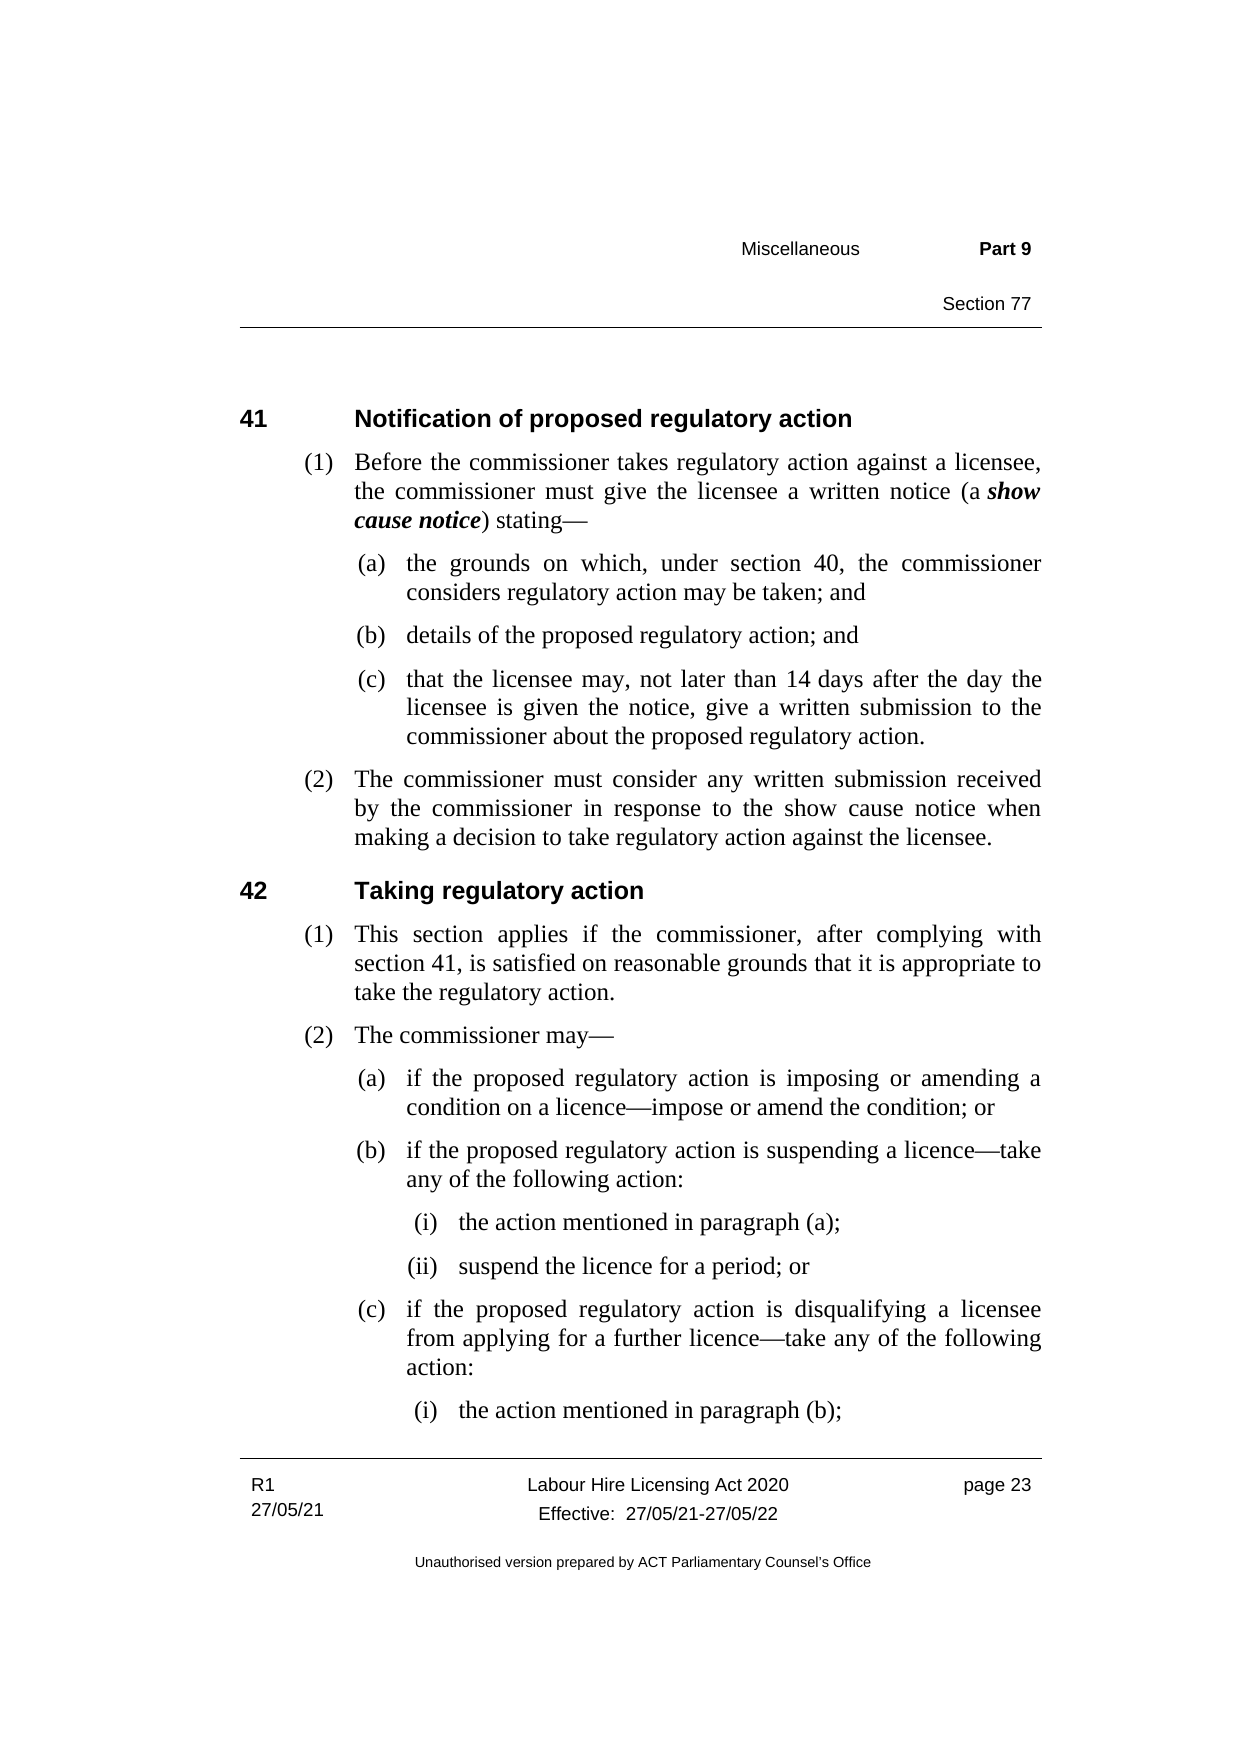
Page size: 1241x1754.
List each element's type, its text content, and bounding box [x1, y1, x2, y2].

text (a) the grounds on which, under section 40, the commissioner considers regulatory action may be taken; and [239, 548, 1042, 606]
text (ii) suspend the licence for a period; or [239, 1251, 1042, 1279]
text (a) if the proposed regulatory action is imposing or amending a condition on a licence—impose or amend the condition; or [239, 1063, 1042, 1121]
text (2) The commissioner must consider any written submission received by the commissioner in response to the show cause notice when making a decision to take regulatory action against the licensee. [239, 764, 1042, 851]
text (i) the action mentioned in paragraph (b); [239, 1395, 1042, 1424]
text (1) This section applies if the commissioner, after complying with section 41, is satisfied on reasonable grounds that it is appropriate to take the regulatory action. [239, 919, 1042, 1005]
text 41 Notification of proposed regulatory action [239, 404, 1042, 433]
text (i) the action mentioned in paragraph (a); [239, 1207, 1042, 1236]
text (c) if the proposed regulatory action is disqualifying a licensee from applying for a further licence—take any of the following action: [239, 1294, 1042, 1380]
text (c) that the licensee may, not later than 14 days after the day the licensee is given the notice, give a written submission to the commissioner about the proposed regulatory action. [239, 664, 1042, 750]
text (1) Before the commissioner takes regulatory action against a licensee, the commissioner must give the licensee a written notice (a show cause notice) stating— [239, 447, 1042, 534]
text (b) details of the proposed regulatory action; and [239, 620, 1042, 649]
text (2) The commissioner may— [239, 1020, 1042, 1049]
text 42 Taking regulatory action [239, 876, 1042, 904]
text (b) if the proposed regulatory action is suspending a licence—take any of the following action: [239, 1135, 1042, 1193]
